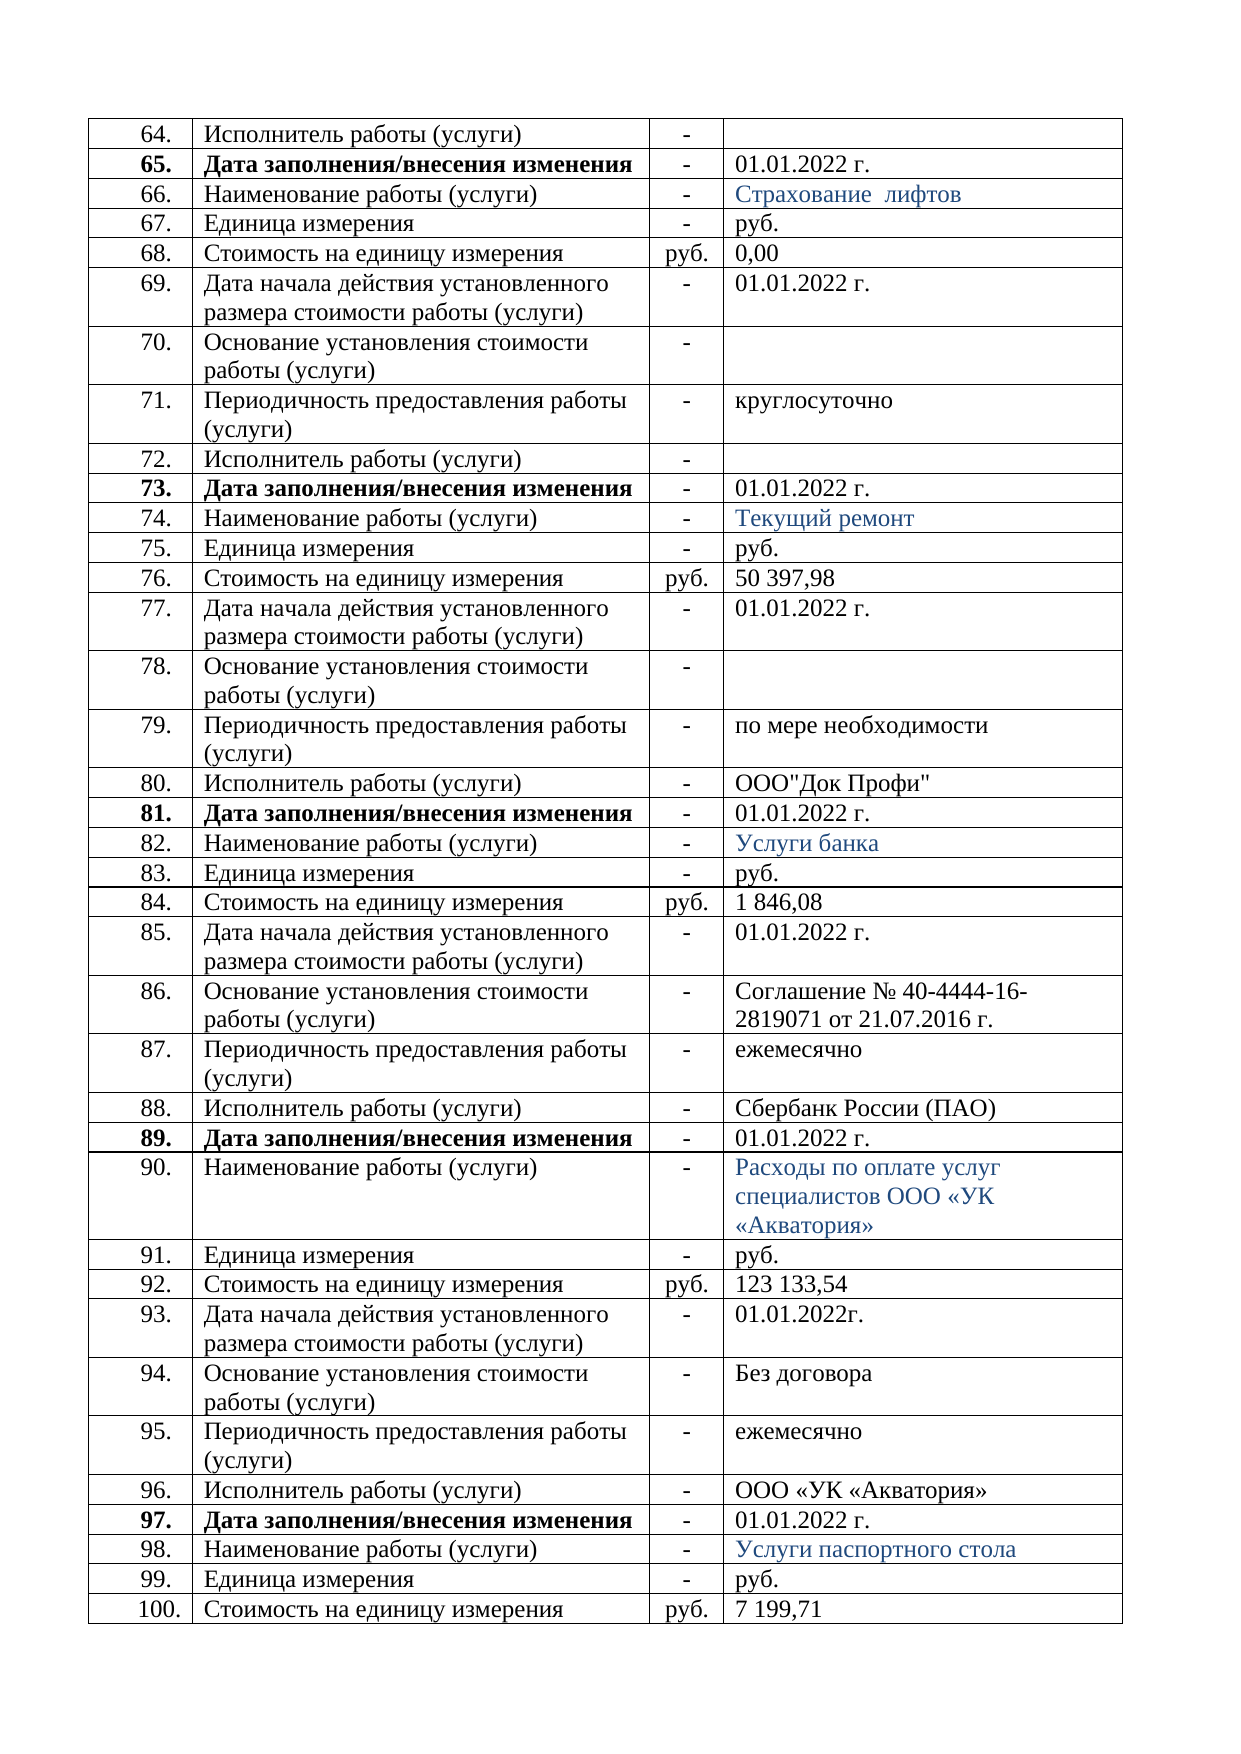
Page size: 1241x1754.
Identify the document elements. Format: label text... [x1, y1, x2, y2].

table_cell [89, 1416, 192, 1474]
table_cell Исполнитель работы (услуги) [193, 119, 649, 148]
table_cell [89, 1034, 192, 1092]
table_cell - [650, 119, 723, 148]
table_cell руб. [724, 858, 1122, 886]
table_cell - [650, 474, 723, 502]
table_cell - [650, 710, 723, 767]
table_cell 01.01.2022 г. [724, 149, 1122, 178]
table_cell [89, 1564, 192, 1593]
table_cell руб. [724, 533, 1122, 562]
table_cell - [650, 1535, 723, 1563]
table_cell Услуги паспортного стола [724, 1535, 1122, 1563]
table_cell - [650, 444, 723, 472]
table_cell [89, 238, 192, 267]
table_cell Периодичность предоставления работы (услуги) [193, 385, 649, 443]
table_cell [89, 209, 192, 237]
table_cell - [650, 1034, 723, 1092]
table_cell Дата заполнения/внесения изменения [193, 149, 649, 178]
table_cell [89, 976, 192, 1033]
table_cell Единица измерения [193, 858, 649, 886]
table_cell Исполнитель работы (услуги) [193, 1093, 649, 1122]
table_cell [89, 385, 192, 443]
table_cell Дата начала действия установленного размера стоимости работы (услуги) [193, 593, 649, 650]
table_cell [89, 533, 192, 562]
table_cell [89, 593, 192, 650]
table_cell Наименование работы (услуги) [193, 828, 649, 857]
table_cell руб. [650, 238, 723, 267]
table_cell 7 199,71 [724, 1594, 1122, 1623]
table_cell [89, 1270, 192, 1298]
table_cell Дата заполнения/внесения изменения [193, 474, 649, 502]
table_cell ежемесячно [724, 1416, 1122, 1474]
table_cell 1 846,08 [724, 888, 1122, 916]
table_cell Исполнитель работы (услуги) [193, 768, 649, 797]
table_cell руб. [724, 1564, 1122, 1593]
table_cell [89, 1594, 192, 1623]
table_cell [724, 327, 1122, 384]
table_cell Стоимость на единицу измерения [193, 238, 649, 267]
table_cell Единица измерения [193, 1240, 649, 1268]
table_cell 50 397,98 [724, 563, 1122, 592]
table_cell Наименование работы (услуги) [193, 1153, 649, 1239]
table_cell [89, 888, 192, 916]
table_cell [89, 1153, 192, 1239]
table_cell [89, 1505, 192, 1533]
table_cell - [650, 268, 723, 326]
table_cell Основание установления стоимости работы (услуги) [193, 651, 649, 709]
table_cell Единица измерения [193, 1564, 649, 1593]
table_cell руб. [650, 888, 723, 916]
table_cell - [650, 593, 723, 650]
table_cell - [650, 1123, 723, 1151]
table_cell Стоимость на единицу измерения [193, 888, 649, 916]
table_cell - [650, 1240, 723, 1268]
table_cell - [650, 976, 723, 1033]
table_cell 01.01.2022 г. [724, 593, 1122, 650]
table_cell - [650, 179, 723, 207]
table_cell Исполнитель работы (услуги) [193, 444, 649, 472]
table_cell - [650, 798, 723, 827]
table_cell [89, 1240, 192, 1268]
table_cell - [650, 1475, 723, 1504]
table_cell Без договора [724, 1358, 1122, 1415]
table_cell Единица измерения [193, 209, 649, 237]
table_cell 01.01.2022 г. [724, 268, 1122, 326]
table_cell Исполнитель работы (услуги) [193, 1475, 649, 1504]
table_cell [89, 858, 192, 886]
table_cell [89, 149, 192, 178]
table_cell [89, 917, 192, 975]
table_cell Наименование работы (услуги) [193, 1535, 649, 1563]
table_cell [89, 1535, 192, 1563]
table_cell Дата заполнения/внесения изменения [193, 1505, 649, 1533]
table_cell руб. [724, 1240, 1122, 1268]
table_cell 01.01.2022 г. [724, 474, 1122, 502]
table_cell Услуги банка [724, 828, 1122, 857]
table_cell Соглашение № 40-4444-16-2819071 от 21.07.2016 г. [724, 976, 1122, 1033]
table_cell Страхование лифтов [724, 179, 1122, 207]
table_cell [89, 179, 192, 207]
table_cell - [650, 503, 723, 532]
table_cell 123 133,54 [724, 1270, 1122, 1298]
table_cell [89, 444, 192, 472]
table_cell Дата заполнения/внесения изменения [193, 798, 649, 827]
table_cell Стоимость на единицу измерения [193, 1270, 649, 1298]
table_cell Периодичность предоставления работы (услуги) [193, 1416, 649, 1474]
table_cell - [650, 858, 723, 886]
table_cell Основание установления стоимости работы (услуги) [193, 976, 649, 1033]
table_cell 01.01.2022г. [724, 1299, 1122, 1357]
table_cell - [650, 828, 723, 857]
table_cell по мере необходимости [724, 710, 1122, 767]
table_cell - [650, 1093, 723, 1122]
table_cell - [650, 651, 723, 709]
table_cell [89, 768, 192, 797]
table_cell 01.01.2022 г. [724, 798, 1122, 827]
table_cell Расходы по оплате услуг специалистов ООО «УК «Акватория» [724, 1153, 1122, 1239]
table_cell - [650, 917, 723, 975]
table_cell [193, 1594, 649, 1623]
table_cell [724, 651, 1122, 709]
table_cell 01.01.2022 г. [724, 917, 1122, 975]
table_cell [89, 563, 192, 592]
table_cell [89, 828, 192, 857]
table_cell Периодичность предоставления работы (услуги) [193, 710, 649, 767]
table_cell Сбербанк России (ПАО) [724, 1093, 1122, 1122]
table_cell Основание установления стоимости работы (услуги) [193, 1358, 649, 1415]
table_cell - [650, 1416, 723, 1474]
table_cell - [650, 1505, 723, 1533]
table_cell [89, 710, 192, 767]
table_cell [89, 268, 192, 326]
table_cell - [650, 149, 723, 178]
table_cell ежемесячно [724, 1034, 1122, 1092]
table_cell [89, 1358, 192, 1415]
table_cell Стоимость на единицу измерения [193, 563, 649, 592]
table_cell [89, 651, 192, 709]
table_cell [89, 1093, 192, 1122]
table_cell Наименование работы (услуги) [193, 503, 649, 532]
table_cell [89, 1123, 192, 1151]
table_cell Основание установления стоимости работы (услуги) [193, 327, 649, 384]
table_cell 01.01.2022 г. [724, 1505, 1122, 1533]
table_cell руб. [650, 1594, 723, 1623]
table_cell [89, 119, 192, 148]
table_cell - [650, 1153, 723, 1239]
table_cell - [650, 385, 723, 443]
table_cell руб. [650, 1270, 723, 1298]
table_cell круглосуточно [724, 385, 1122, 443]
table_cell Текущий ремонт [724, 503, 1122, 532]
table_cell - [650, 1299, 723, 1357]
table_cell Дата начала действия установленного размера стоимости работы (услуги) [193, 1299, 649, 1357]
table_cell - [650, 327, 723, 384]
table_cell - [650, 209, 723, 237]
table_cell [724, 119, 1122, 148]
table_cell [724, 444, 1122, 472]
table_cell [89, 327, 192, 384]
table_cell руб. [724, 209, 1122, 237]
table_cell [89, 474, 192, 502]
table_cell Наименование работы (услуги) [193, 179, 649, 207]
table_cell - [650, 768, 723, 797]
table_cell Периодичность предоставления работы (услуги) [193, 1034, 649, 1092]
table_cell [89, 798, 192, 827]
table_cell [89, 1299, 192, 1357]
table_cell - [650, 1564, 723, 1593]
table_cell - [650, 533, 723, 562]
table_cell ООО «УК «Акватория» [724, 1475, 1122, 1504]
table_cell [89, 1475, 192, 1504]
table_cell - [650, 1358, 723, 1415]
table_cell [89, 503, 192, 532]
table_cell 01.01.2022 г. [724, 1123, 1122, 1151]
table_cell Единица измерения [193, 533, 649, 562]
table_cell ООО"Док Профи" [724, 768, 1122, 797]
table_cell Дата начала действия установленного размера стоимости работы (услуги) [193, 268, 649, 326]
table_cell Дата заполнения/внесения изменения [193, 1123, 649, 1151]
table_cell 0,00 [724, 238, 1122, 267]
table_cell руб. [650, 563, 723, 592]
table_cell Дата начала действия установленного размера стоимости работы (услуги) [193, 917, 649, 975]
